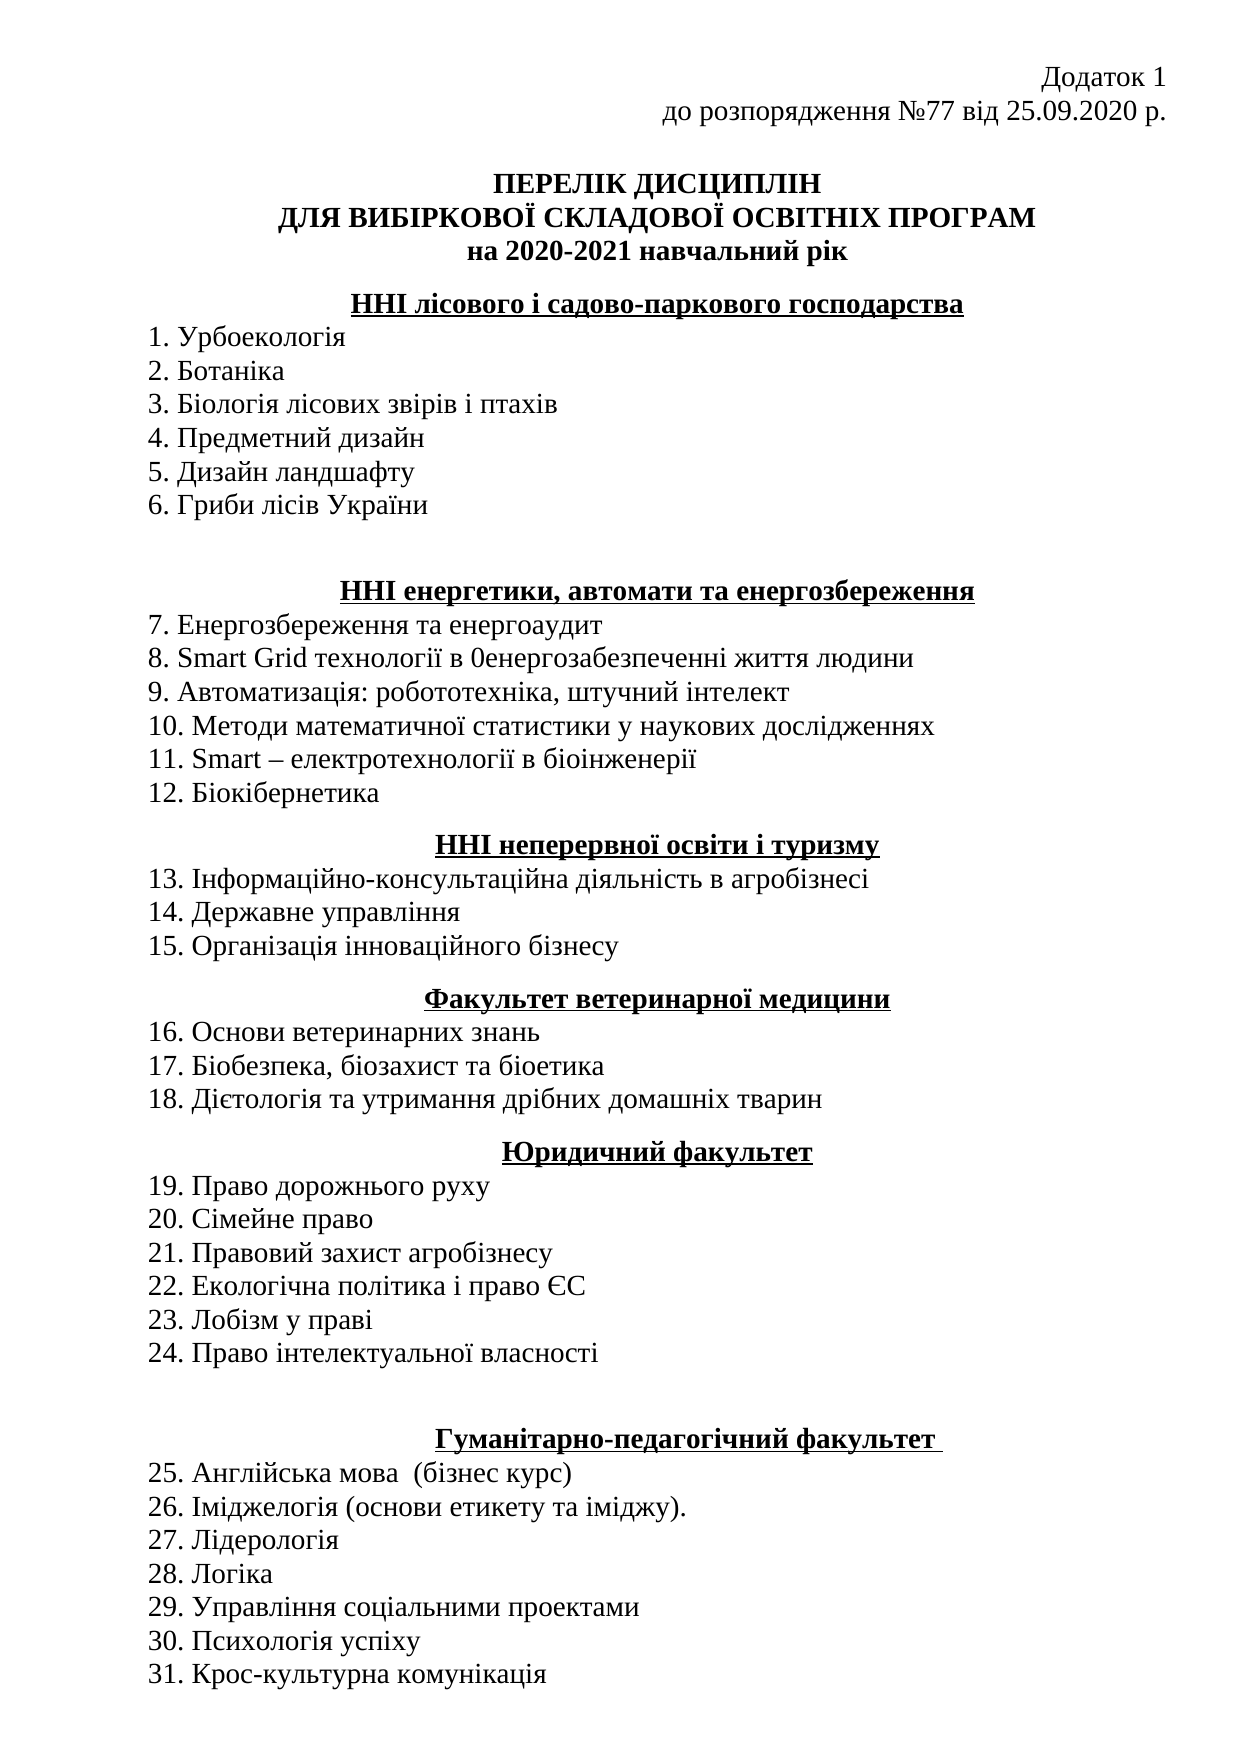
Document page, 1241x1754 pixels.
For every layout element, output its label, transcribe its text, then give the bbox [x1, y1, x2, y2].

text 6. Гриби лісів України [148, 487, 1167, 521]
text 30. Психологія успіху [148, 1623, 1167, 1656]
text 28. Логіка [148, 1556, 1167, 1589]
text 31. Крос-культурна комунікація [148, 1656, 1167, 1690]
text Факультет ветеринарної медицини [148, 981, 1167, 1014]
text 7. Енергозбереження та енергоаудит [148, 607, 1167, 641]
text 8. Smart Grid технології в 0енергозабезпеченні життя людини [148, 641, 1167, 674]
text 29. Управління соціальними проектами [148, 1589, 1167, 1623]
list 1. Урбоекологія [148, 319, 1167, 353]
text 16. Основи ветеринарних знань [148, 1014, 1167, 1048]
text 11. Smart – електротехнології в біоінженерії [148, 741, 1167, 775]
text ННІ лісового і садово-паркового господарства [148, 286, 1167, 319]
text 24. Право інтелектуальної власності [148, 1335, 1167, 1369]
text 10. Методи математичної статистики у наукових дослідженнях [148, 708, 1167, 741]
text 12. Біокібернетика [148, 775, 1167, 808]
text 26. Іміджелогія (основи етикету та іміджу). [148, 1489, 1167, 1522]
text Юридичний факультет [148, 1134, 1167, 1168]
text 25. Англійська мова (бізнес курс) [148, 1455, 1167, 1489]
text 13. Інформаційно-консультаційна діяльність в агробізнесі [148, 861, 1167, 894]
list 18. Дієтологія та утримання дрібних домашніх тварин [148, 1081, 1167, 1115]
text на 2020-2021 навчальний рік [148, 233, 1167, 267]
list 3. Біологія лісових звірів і птахів [148, 387, 1167, 420]
text ННІ неперервної освіти і туризму [148, 827, 1167, 861]
text 15. Організація інноваційного бізнесу [148, 928, 1167, 962]
text ННІ енергетики, автомати та енергозбереження [148, 573, 1167, 607]
text 27. Лідерологія [148, 1522, 1167, 1556]
list 17. Біобезпека, біозахист та біоетика [148, 1048, 1167, 1081]
text Додаток 1 [148, 59, 1167, 93]
text 9. Автоматизація: робототехніка, штучний інтелект [148, 674, 1167, 708]
text 14. Державне управління [148, 894, 1167, 928]
text ДЛЯ ВИБІРКОВОЇ СКЛАДОВОЇ ОСВІТНІХ ПРОГРАМ [148, 200, 1167, 233]
list 4. Предметний дизайн [148, 420, 1167, 454]
text до розпорядження №77 від 25.09.2020 р. [148, 93, 1167, 126]
text 23. Лобізм у праві [148, 1302, 1167, 1335]
text 19. Право дорожнього руху [148, 1168, 1167, 1201]
text ПЕРЕЛІК ДИСЦИПЛІН [148, 166, 1167, 200]
text 21. Правовий захист агробізнесу [148, 1235, 1167, 1268]
list 2. Ботаніка [148, 353, 1167, 387]
text 22. Екологічна політика і право ЄС [148, 1268, 1167, 1302]
text 20. Сімейне право [148, 1201, 1167, 1235]
text Гуманітарно-педагогічний факультет [148, 1422, 1167, 1455]
list 5. Дизайн ландшафту [148, 454, 1167, 487]
